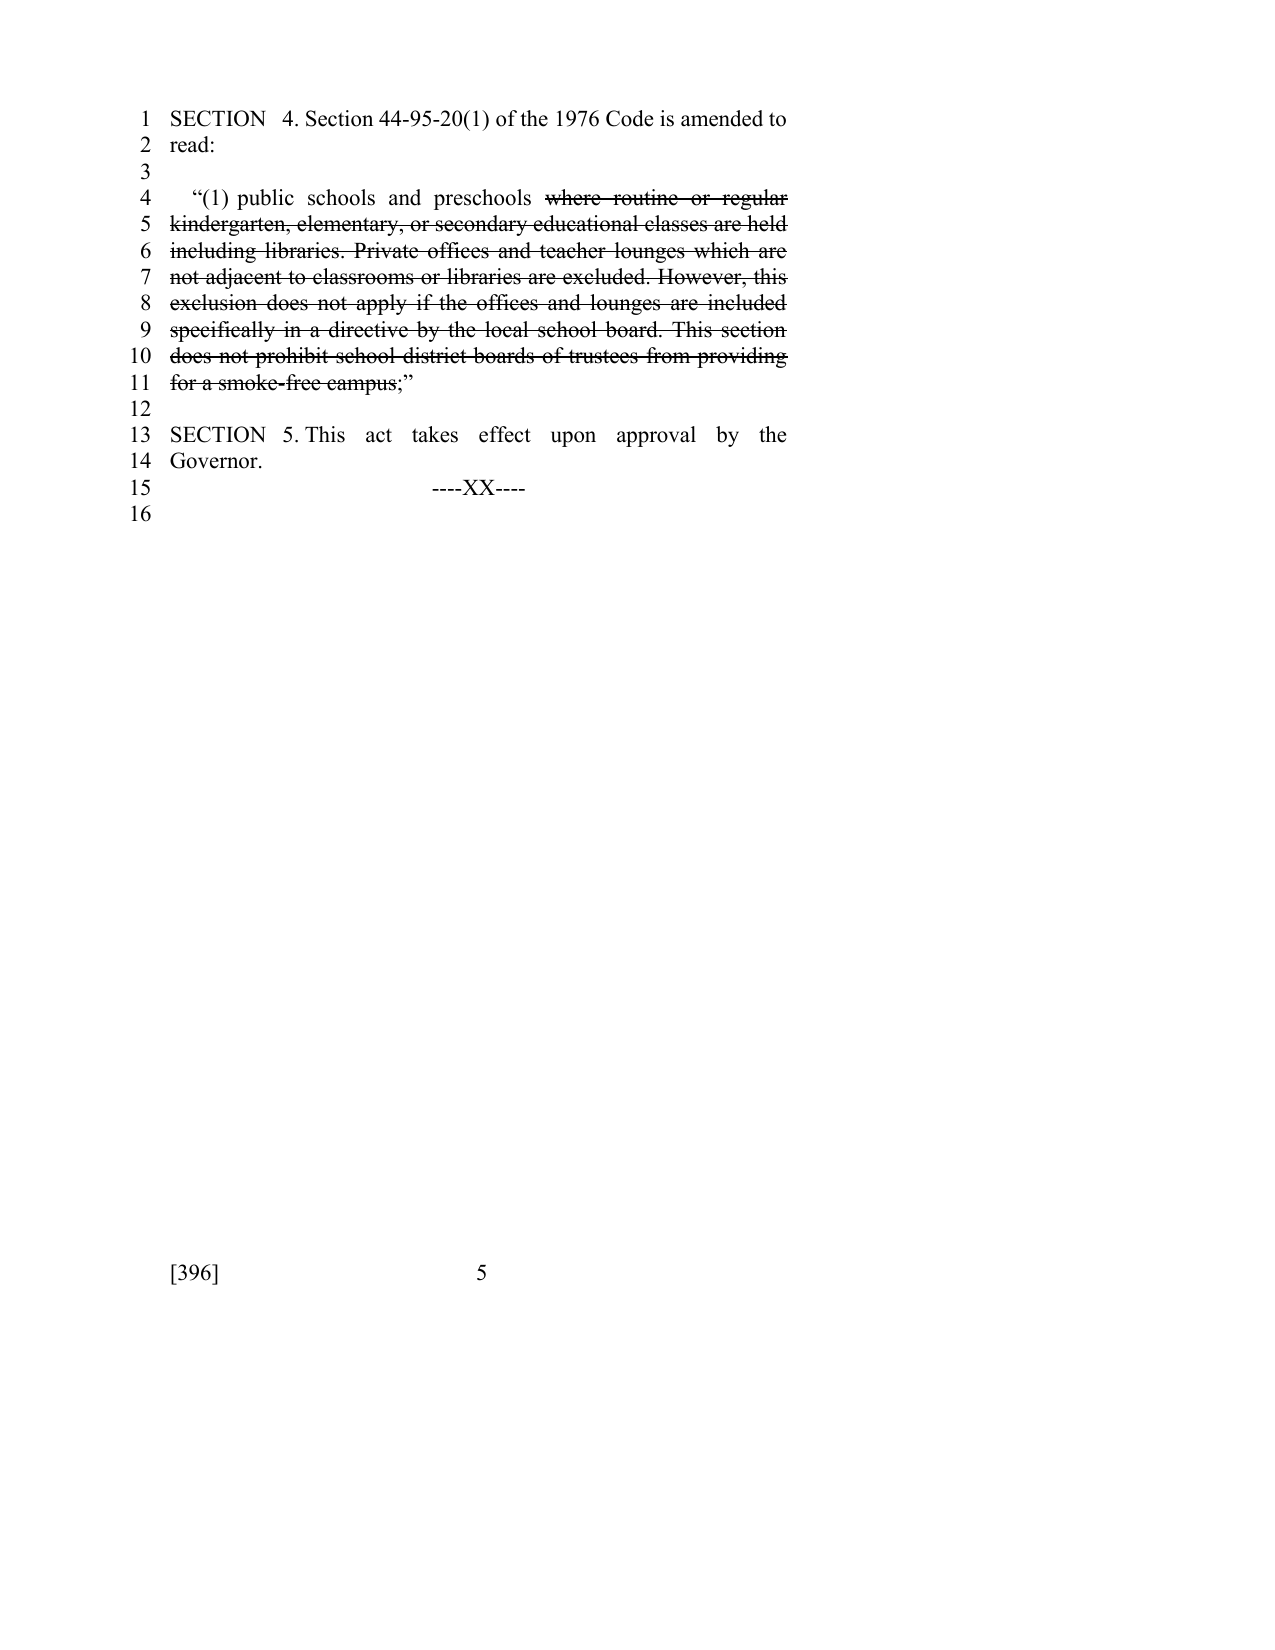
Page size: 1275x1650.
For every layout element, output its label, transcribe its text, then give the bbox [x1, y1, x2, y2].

text ----XX---- [169, 474, 787, 500]
text SECTION 4. Section 44-95-20(1) of the 1976 Code is amended to read: [169, 105, 787, 158]
text SECTION 5. This act takes effect upon approval by the Governor. [169, 421, 787, 474]
